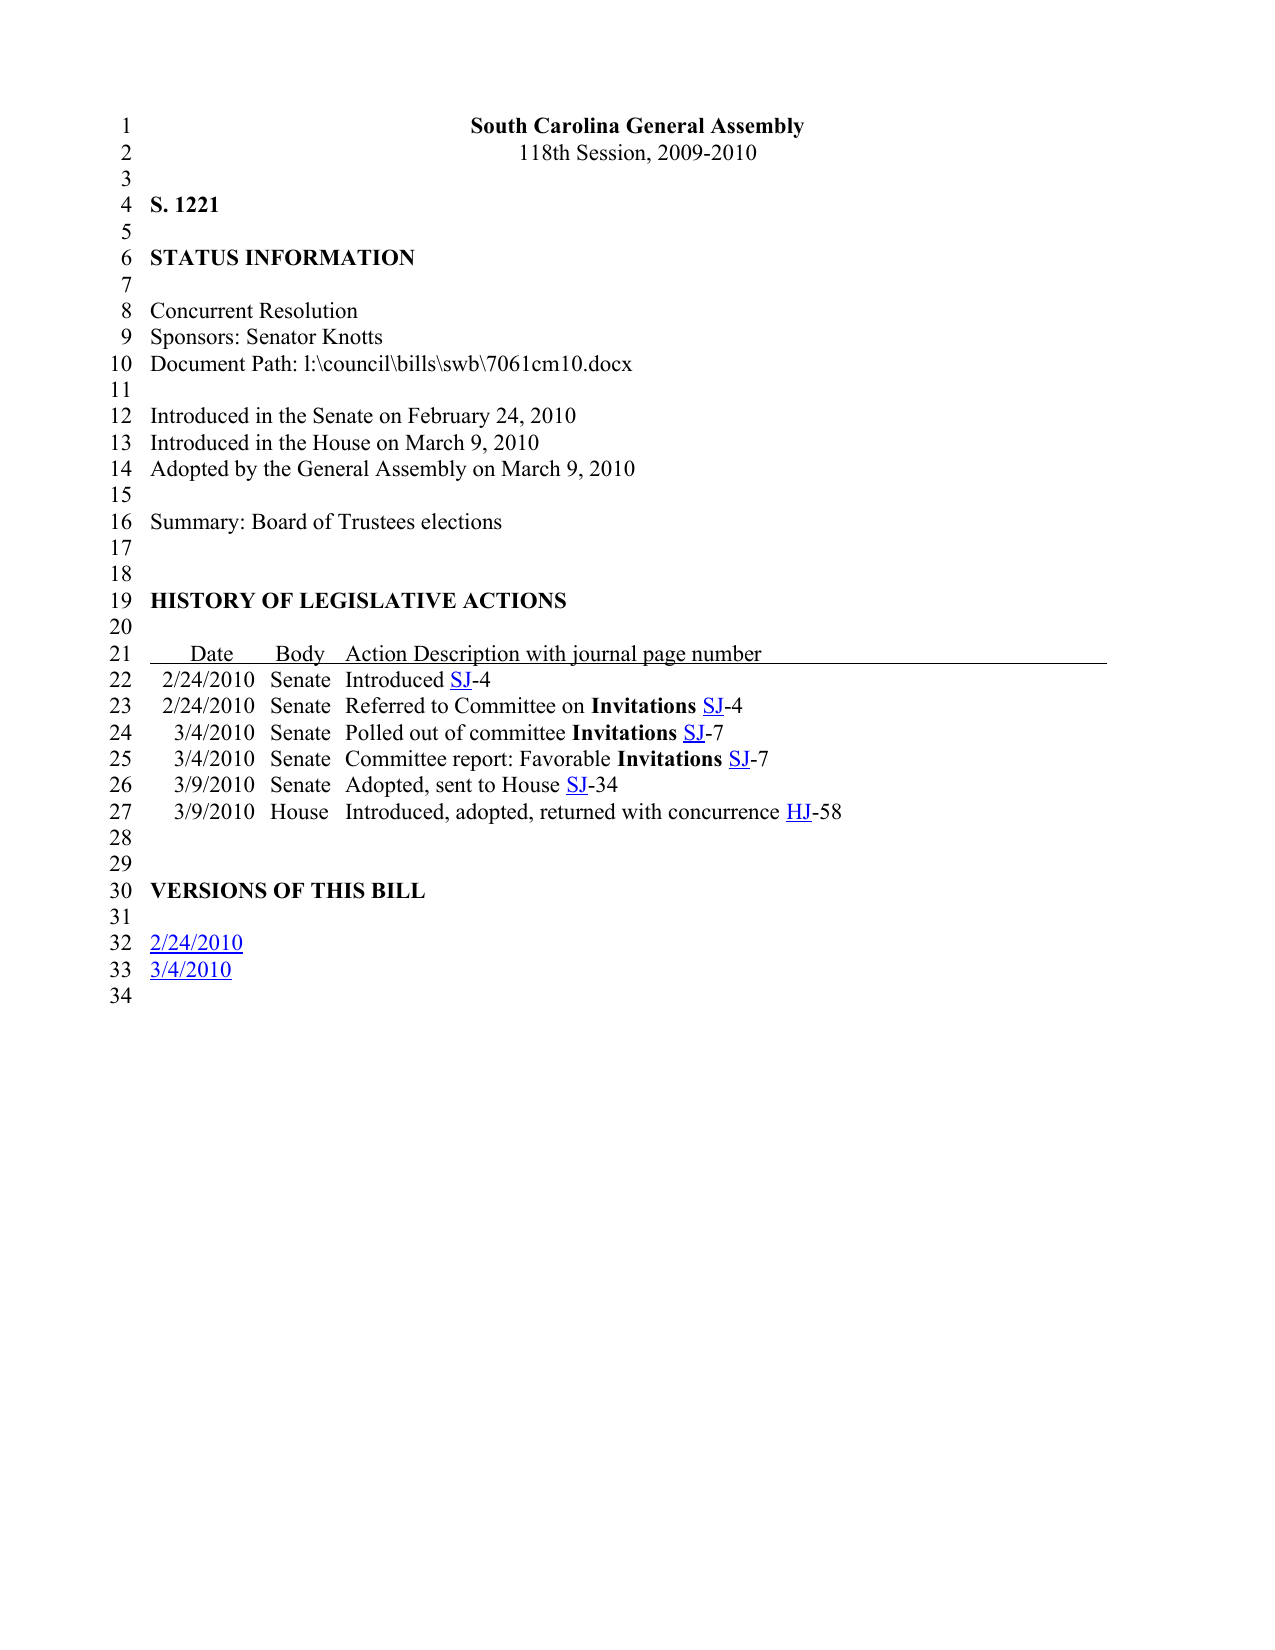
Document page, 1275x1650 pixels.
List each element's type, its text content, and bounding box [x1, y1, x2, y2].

text Document Path: l:\council\bills\swb\7061cm10.docx [150, 350, 1125, 376]
text 2/24/2010 Senate Referred to Committee on Invitations SJ-4 [150, 692, 1125, 719]
text 2/24/2010 Senate Introduced SJ-4 [150, 666, 1125, 692]
text 3/4/2010 Senate Committee report: Favorable Invitations SJ-7 [150, 745, 1125, 771]
text 118th Session, 2009-2010 [150, 139, 1125, 165]
text 3/4/2010 Senate Polled out of committee Invitations SJ-7 [150, 719, 1125, 745]
text 3/4/2010 [150, 956, 1125, 982]
text 3/9/2010 House Introduced, adopted, returned with concurrence HJ-58 [150, 798, 1125, 824]
text S. 1221 [150, 192, 1125, 218]
text Summary: Board of Trustees elections [150, 508, 1125, 534]
text STATUS INFORMATION [150, 244, 1125, 271]
text Introduced in the Senate on February 24, 2010 [150, 402, 1125, 429]
text VERSIONS OF THIS BILL [150, 877, 1125, 903]
text 3/9/2010 Senate Adopted, sent to House SJ-34 [150, 771, 1125, 798]
text Adopted by the General Assembly on March 9, 2010 [150, 455, 1125, 481]
text Sponsors: Senator Knotts [150, 323, 1125, 350]
text HISTORY OF LEGISLATIVE ACTIONS [150, 587, 1125, 613]
text Concurrent Resolution [150, 297, 1125, 323]
text Introduced in the House on March 9, 2010 [150, 429, 1125, 455]
text Date Body Action Description with journal page number [150, 639, 1125, 666]
text 2/24/2010 [150, 929, 1125, 956]
text South Carolina General Assembly [150, 112, 1125, 139]
